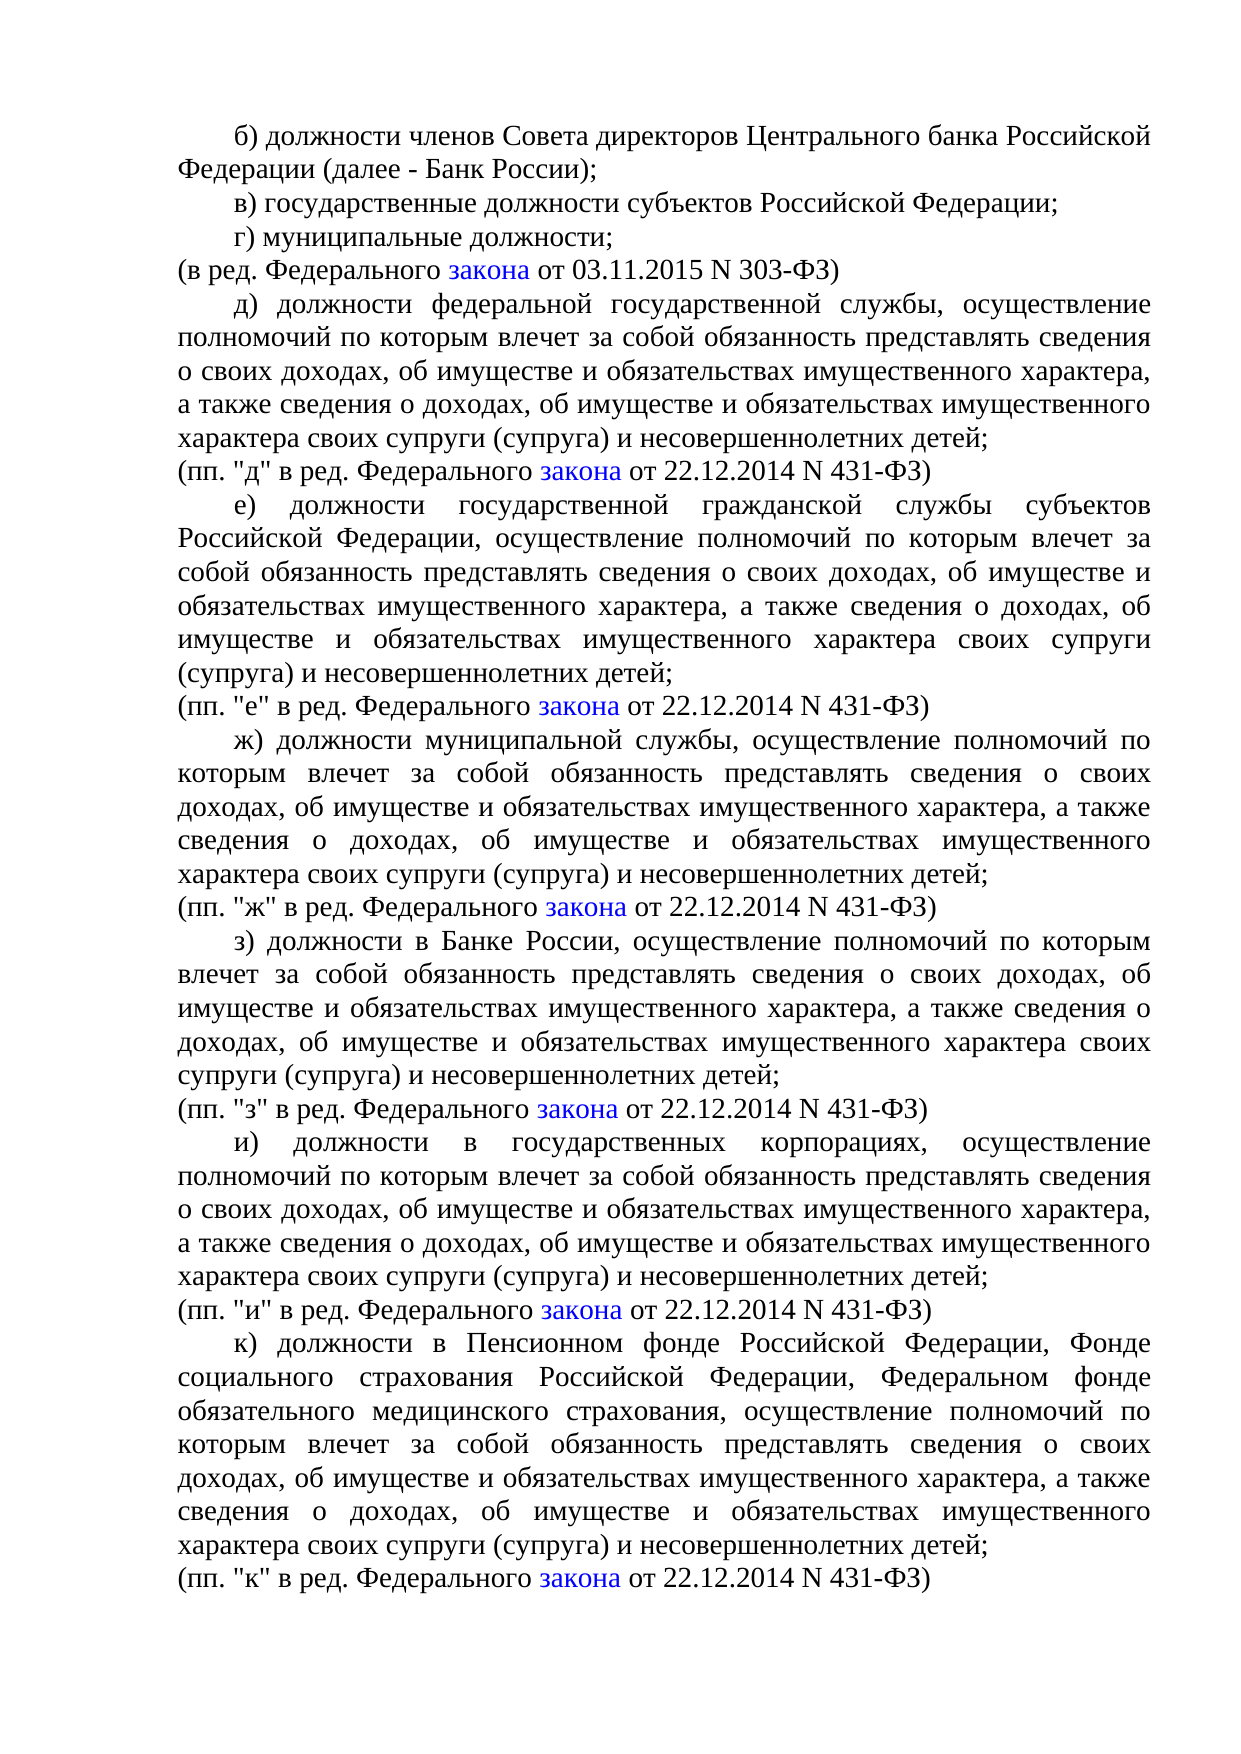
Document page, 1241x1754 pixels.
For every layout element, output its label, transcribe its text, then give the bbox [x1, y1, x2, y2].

text з) должности в Банке России, осуществление полномочий по которым влечет за собой обязанность представлять сведения о своих доходах, об имуществе и обязательствах имущественного характера, а также сведения о доходах, об имуществе и обязательствах имущественного характера своих супруги (супруга) и несовершеннолетних детей; [177, 923, 1152, 1091]
text е) должности государственной гражданской службы субъектов Российской Федерации, осуществление полномочий по которым влечет за собой обязанность представлять сведения о своих доходах, об имуществе и обязательствах имущественного характера, а также сведения о доходах, об имуществе и обязательствах имущественного характера своих супруги (супруга) и несовершеннолетних детей; [177, 487, 1152, 688]
text в) государственные должности субъектов Российской Федерации; [177, 185, 1152, 219]
text (пп. "к" в ред. Федерального закона от 22.12.2014 N 431-ФЗ) [177, 1560, 1152, 1594]
text б) должности членов Совета директоров Центрального банка Российской Федерации (далее - Банк России); [177, 118, 1152, 185]
text (пп. "и" в ред. Федерального закона от 22.12.2014 N 431-ФЗ) [177, 1292, 1152, 1326]
text г) муниципальные должности; [177, 219, 1152, 252]
text (пп. "д" в ред. Федерального закона от 22.12.2014 N 431-ФЗ) [177, 453, 1152, 487]
text к) должности в Пенсионном фонде Российской Федерации, Фонде социального страхования Российской Федерации, Федеральном фонде обязательного медицинского страхования, осуществление полномочий по которым влечет за собой обязанность представлять сведения о своих доходах, об имуществе и обязательствах имущественного характера, а также сведения о доходах, об имуществе и обязательствах имущественного характера своих супруги (супруга) и несовершеннолетних детей; [177, 1326, 1152, 1560]
text ж) должности муниципальной службы, осуществление полномочий по которым влечет за собой обязанность представлять сведения о своих доходах, об имуществе и обязательствах имущественного характера, а также сведения о доходах, об имуществе и обязательствах имущественного характера своих супруги (супруга) и несовершеннолетних детей; [177, 722, 1152, 889]
text (в ред. Федерального закона от 03.11.2015 N 303-ФЗ) [177, 252, 1152, 286]
text (пп. "ж" в ред. Федерального закона от 22.12.2014 N 431-ФЗ) [177, 889, 1152, 923]
text и) должности в государственных корпорациях, осуществление полномочий по которым влечет за собой обязанность представлять сведения о своих доходах, об имуществе и обязательствах имущественного характера, а также сведения о доходах, об имуществе и обязательствах имущественного характера своих супруги (супруга) и несовершеннолетних детей; [177, 1124, 1152, 1292]
text (пп. "з" в ред. Федерального закона от 22.12.2014 N 431-ФЗ) [177, 1091, 1152, 1124]
text (пп. "е" в ред. Федерального закона от 22.12.2014 N 431-ФЗ) [177, 688, 1152, 722]
text д) должности федеральной государственной службы, осуществление полномочий по которым влечет за собой обязанность представлять сведения о своих доходах, об имуществе и обязательствах имущественного характера, а также сведения о доходах, об имуществе и обязательствах имущественного характера своих супруги (супруга) и несовершеннолетних детей; [177, 286, 1152, 453]
